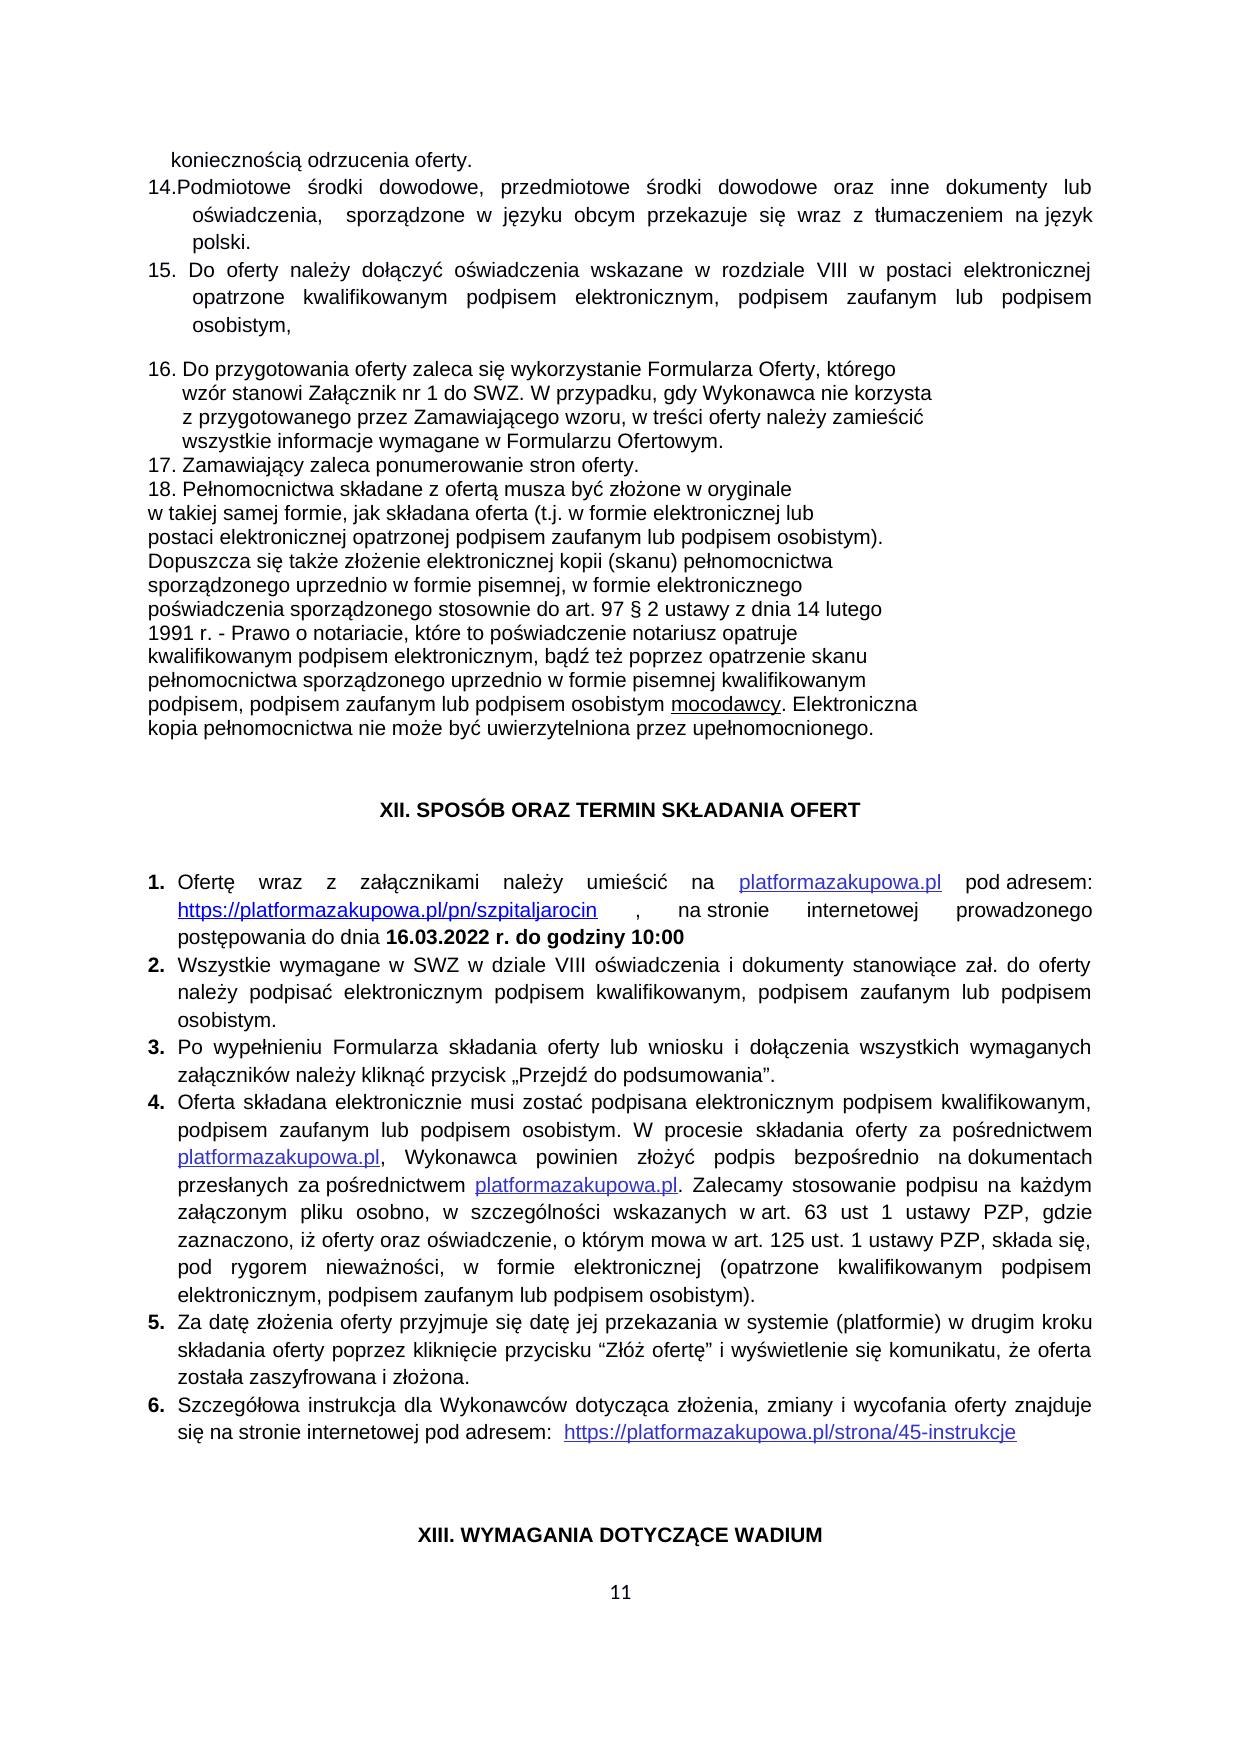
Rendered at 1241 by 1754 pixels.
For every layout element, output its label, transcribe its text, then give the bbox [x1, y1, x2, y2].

text kopia pełnomocnictwa nie może być uwierzytelniona przez upełnomocnionego. [148, 716, 1093, 740]
text z przygotowanego przez Zamawiającego wzoru, w treści oferty należy zamieścić [148, 405, 1093, 429]
text podpisem, podpisem zaufanym lub podpisem osobistym mocodawcy. Elektroniczna [148, 692, 1093, 716]
text wzór stanowi Załącznik nr 1 do SWZ. W przypadku, gdy Wykonawca nie korzysta [148, 381, 1093, 405]
text 3. Po wypełnieniu Formularza składania oferty lub wniosku i dołączenia wszystkich wymaganych załączników należy kliknąć przycisk „Przejdź do podsumowania”. [148, 1035, 1093, 1086]
list 14.Podmiotowe środki dowodowe, przedmiotowe środki dowodowe oraz inne dokumenty lub oświadczenia, sporządzone w języku obcym przekazuje się wraz z tłumaczeniem na język polski. [148, 175, 1093, 254]
text 5. Za datę złożenia oferty przyjmuje się datę jej przekazania w systemie (platformie) w drugim kroku składania oferty poprzez kliknięcie przycisku “Złóż ofertę” i wyświetlenie się komunikatu, że oferta została zaszyfrowana i złożona. [148, 1310, 1093, 1389]
text poświadczenia sporządzonego stosownie do art. 97 § 2 ustawy z dnia 14 lutego [148, 596, 1093, 620]
text sporządzonego uprzednio w formie pisemnej, w formie elektronicznego [148, 572, 1093, 596]
text 4. Oferta składana elektronicznie musi zostać podpisana elektronicznym podpisem kwalifikowanym, podpisem zaufanym lub podpisem osobistym. W procesie składania oferty za pośrednictwem platformazakupowa.pl, Wykonawca powinien złożyć podpis bezpośrednio na dokumentach przesłanych za pośrednictwem platformazakupowa.pl. Zalecamy stosowanie podpisu na każdym załączonym pliku osobno, w szczególności wskazanych w art. 63 ust 1 ustawy PZP, gdzie zaznaczono, iż oferty oraz oświadczenie, o którym mowa w art. 125 ust. 1 ustawy PZP, składa się, pod rygorem nieważności, w formie elektronicznej (opatrzone kwalifikowanym podpisem elektronicznym, podpisem zaufanym lub podpisem osobistym). [148, 1090, 1093, 1306]
text 17. Zamawiający zaleca ponumerowanie stron oferty. [148, 453, 1093, 477]
text w takiej samej formie, jak składana oferta (t.j. w formie elektronicznej lub [148, 501, 1093, 524]
text 1991 r. - Prawo o notariacie, które to poświadczenie notariusz opatruje [148, 620, 1093, 644]
text 2. Wszystkie wymagane w SWZ w dziale VIII oświadczenia i dokumenty stanowiące zał. do oferty należy podpisać elektronicznym podpisem kwalifikowanym, podpisem zaufanym lub podpisem osobistym. [148, 952, 1093, 1031]
text 1. Ofertę wraz z załącznikami należy umieścić na platformazakupowa.pl pod adresem: https://platformazakupowa.pl/pn/szpitaljarocin , na stronie internetowej prowadzonego postępowania do dnia 16.03.2022 r. do godziny 10:00 [148, 870, 1093, 949]
text Dopuszcza się także złożenie elektronicznej kopii (skanu) pełnomocnictwa [148, 548, 1093, 572]
text XIII. WYMAGANIA DOTYCZĄCE WADIUM [148, 1522, 1093, 1547]
text wszystkie informacje wymagane w Formularzu Ofertowym. [148, 429, 1093, 453]
text XII. SPOSÓB ORAZ TERMIN SKŁADANIA OFERT [148, 798, 1093, 822]
list 15. Do oferty należy dołączyć oświadczenia wskazane w rozdziale VIII w postaci elektronicznej opatrzone kwalifikowanym podpisem elektronicznym, podpisem zaufanym lub podpisem osobistym, [148, 258, 1093, 337]
text 18. Pełnomocnictwa składane z ofertą musza być złożone w oryginale [148, 477, 1093, 501]
text kwalifikowanym podpisem elektronicznym, bądź też poprzez opatrzenie skanu [148, 644, 1093, 668]
list koniecznością odrzucenia oferty. [148, 148, 1093, 172]
text 16. Do przygotowania oferty zaleca się wykorzystanie Formularza Oferty, którego [148, 357, 1093, 381]
text postaci elektronicznej opatrzonej podpisem zaufanym lub podpisem osobistym). [148, 524, 1093, 548]
text 6. Szczegółowa instrukcja dla Wykonawców dotycząca złożenia, zmiany i wycofania oferty znajduje się na stronie internetowej pod adresem: https://platformazakupowa.pl/strona/45-instrukcje [148, 1392, 1093, 1444]
text pełnomocnictwa sporządzonego uprzednio w formie pisemnej kwalifikowanym [148, 668, 1093, 692]
